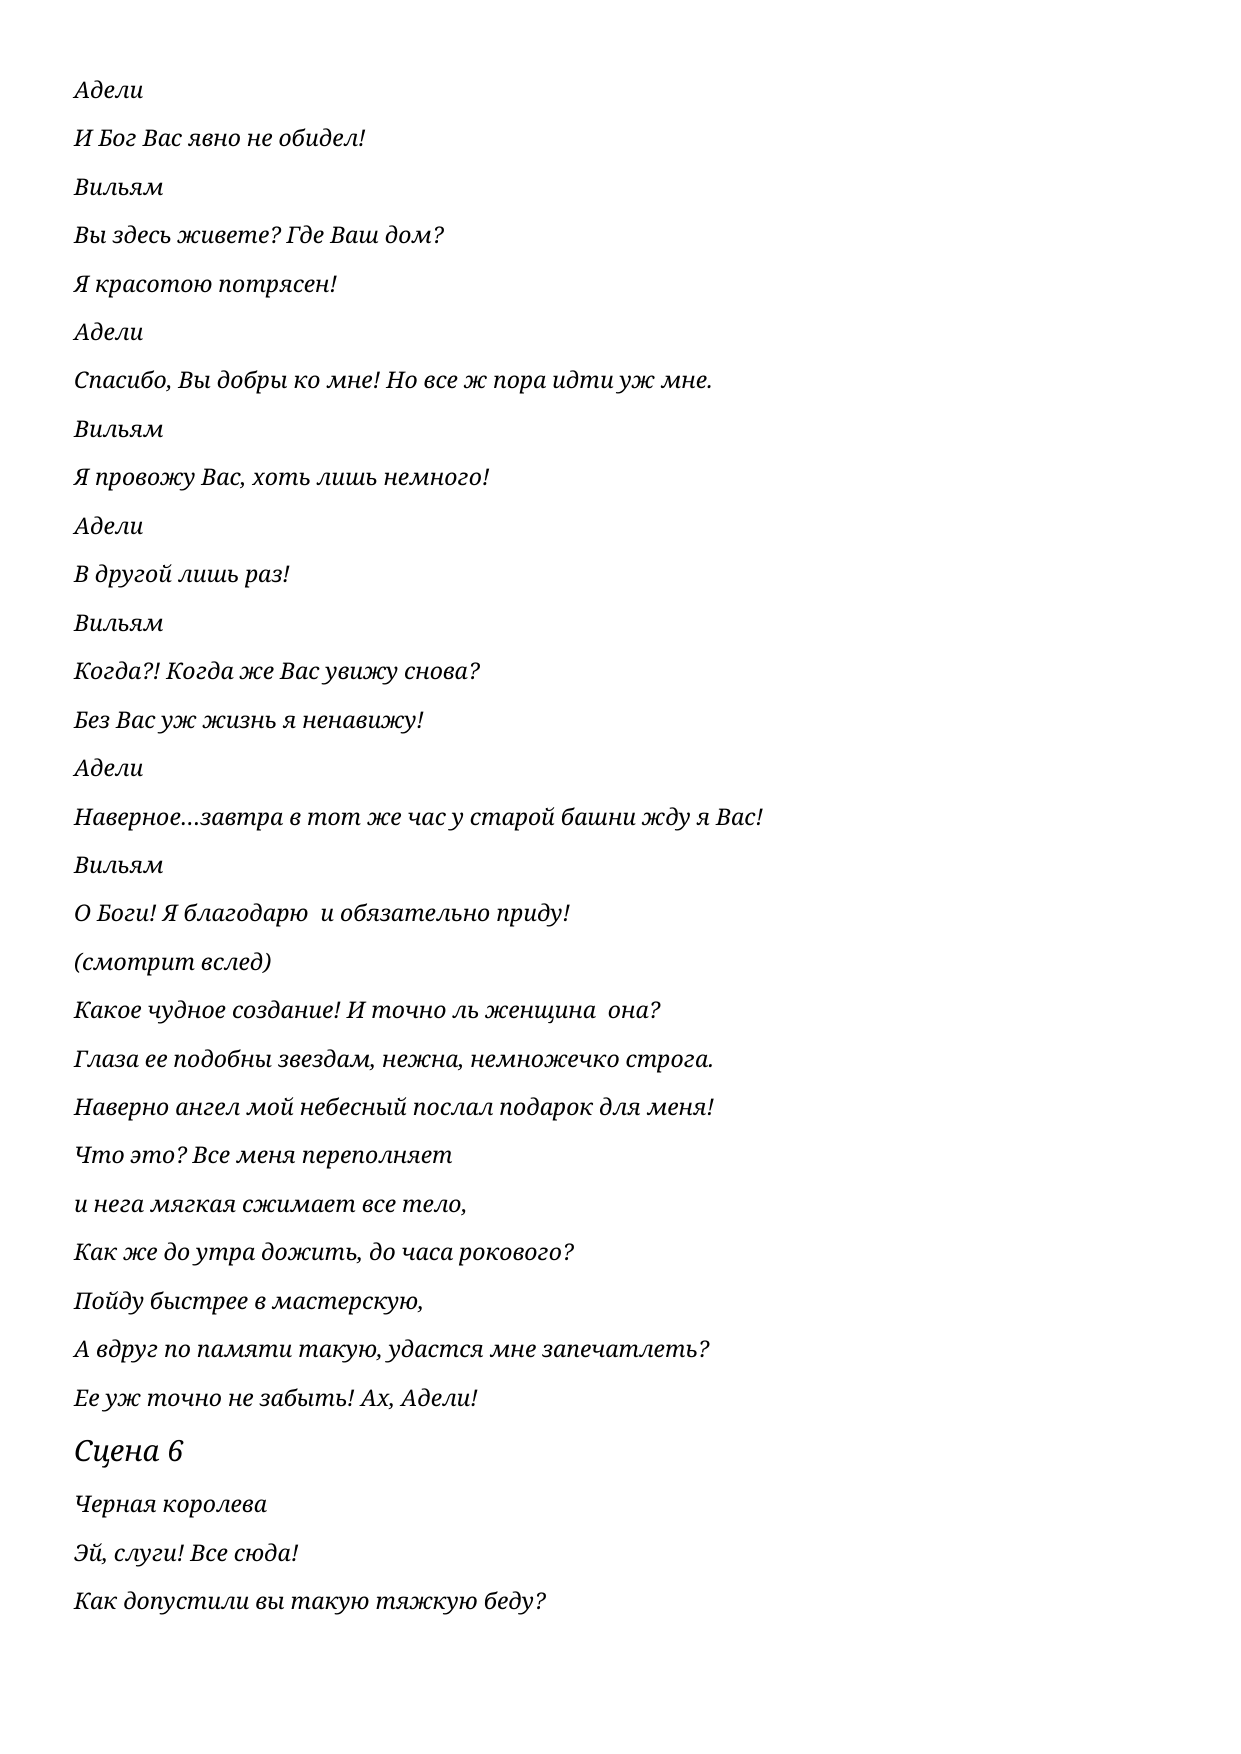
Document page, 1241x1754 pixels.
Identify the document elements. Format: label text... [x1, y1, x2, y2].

text Спасибо, Вы добры ко мне! Но все ж пора идти уж мне. [74, 364, 1152, 396]
text Вильям [74, 171, 1152, 202]
text Вильям [74, 607, 1152, 638]
text Наверно ангел мой небесный послал подарок для меня! [74, 1091, 1152, 1122]
text Без Вас уж жизнь я ненавижу! [74, 703, 1152, 735]
text Когда?! Когда же Вас увижу снова? [74, 655, 1152, 686]
text Адели [74, 316, 1152, 347]
text Я красотою потрясен! [74, 268, 1152, 299]
text Черная королева [74, 1488, 1152, 1519]
text Я провожу Вас, хоть лишь немного! [74, 461, 1152, 493]
text Эй, слуги! Все сюда! [74, 1537, 1152, 1568]
text И Бог Вас явно не обидел! [74, 122, 1152, 153]
text Вы здесь живете? Где Ваш дом? [74, 219, 1152, 250]
text Вильям [74, 413, 1152, 444]
text Какое чудное создание! И точно ль женщина она? [74, 994, 1152, 1025]
text Наверное…завтра в тот же час у старой башни жду я Вас! [74, 800, 1152, 832]
text (смотрит вслед) [74, 946, 1152, 977]
text А вдруг по памяти такую, удастся мне запечатлеть? [74, 1333, 1152, 1364]
text Пойду быстрее в мастерскую, [74, 1285, 1152, 1316]
text Вильям [74, 849, 1152, 880]
text Как же до утра дожить, до часа рокового? [74, 1236, 1152, 1268]
text Что это? Все меня переполняет [74, 1139, 1152, 1171]
text и нега мягкая сжимает все тело, [74, 1188, 1152, 1219]
text Ее уж точно не забыть! Ах, Адели! [74, 1382, 1152, 1413]
text В другой лишь раз! [74, 558, 1152, 589]
text Как допустили вы такую тяжкую беду? [74, 1585, 1152, 1616]
text Глаза ее подобны звездам, нежна, немножечко строга. [74, 1043, 1152, 1074]
text Сцена 6 [74, 1430, 1152, 1470]
text Адели [74, 510, 1152, 541]
text Адели [74, 752, 1152, 783]
text О Боги! Я благодарю и обязательно приду! [74, 897, 1152, 928]
text Адели [74, 74, 1152, 105]
